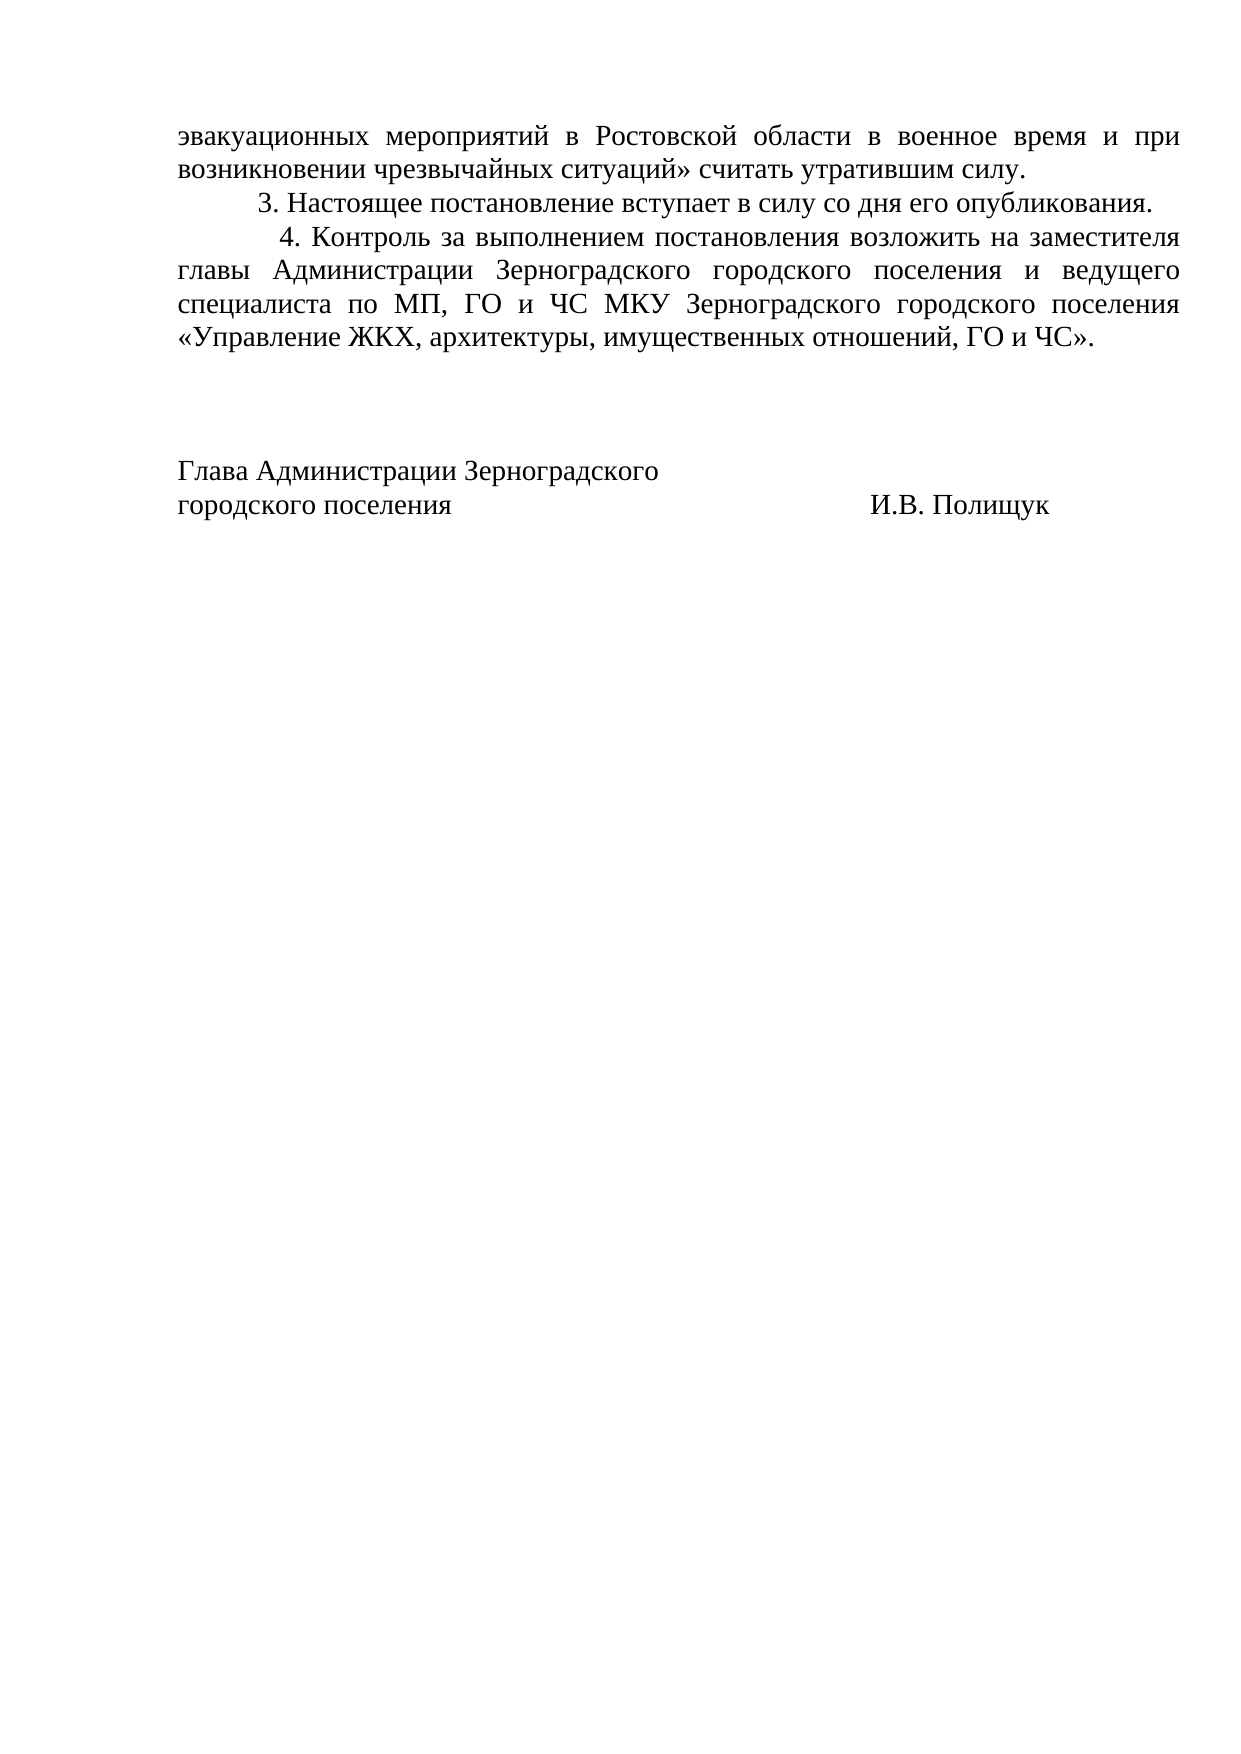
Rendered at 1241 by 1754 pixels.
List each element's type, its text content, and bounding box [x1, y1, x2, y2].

text 4. Контроль за выполнением постановления возложить на заместителя главы Администрации Зерноградского городского поселения и ведущего специалиста по МП, ГО и ЧС МКУ Зерноградского городского поселения «Управление ЖКХ, архитектуры, имущественных отношений, ГО и ЧС». [177, 219, 1181, 353]
text Глава Администрации Зерноградского [177, 453, 1181, 487]
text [177, 118, 1181, 185]
text городского поселения И.В. Полищук [177, 487, 1181, 554]
text 3. Настоящее постановление вступает в силу со дня его опубликования. [177, 185, 1181, 219]
